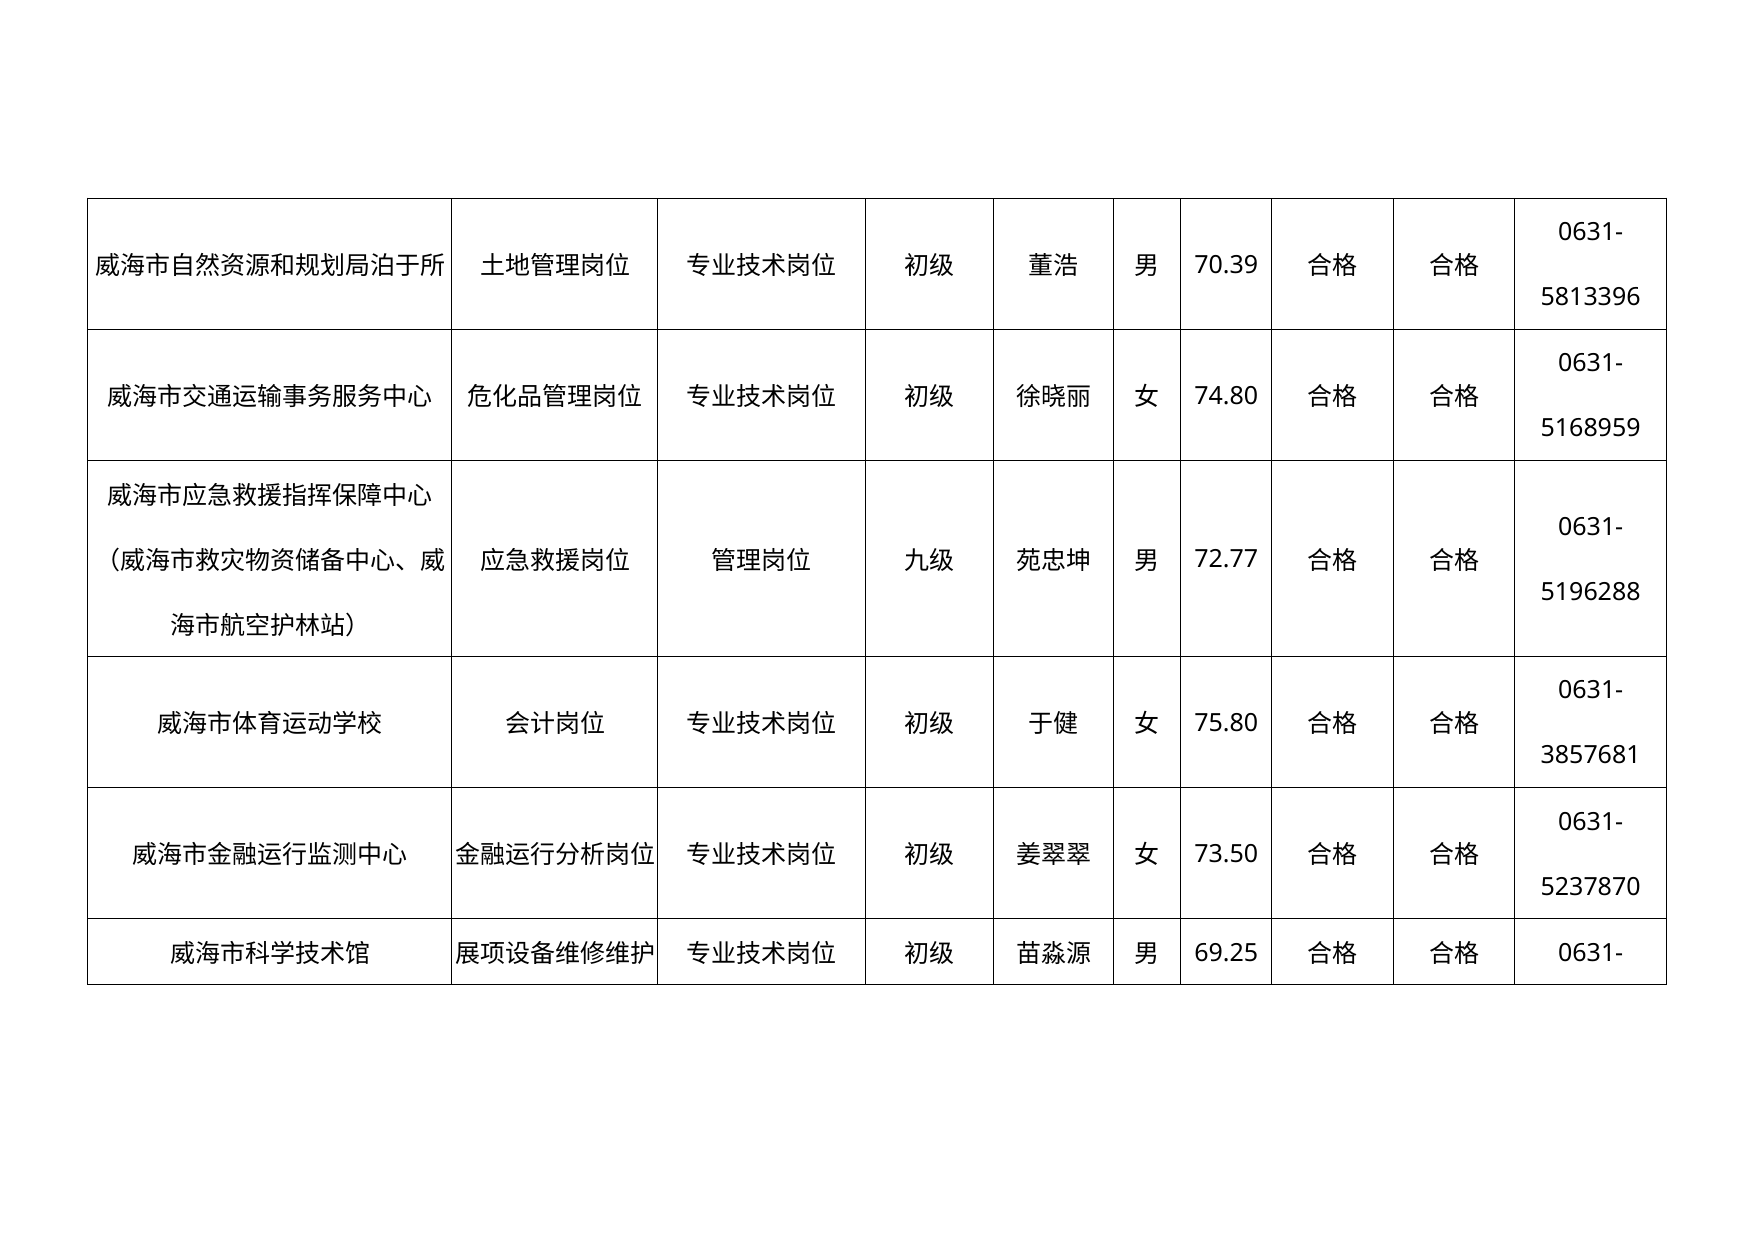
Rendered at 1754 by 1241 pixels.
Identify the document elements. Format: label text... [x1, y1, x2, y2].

table_cell 威海市科学技术馆 [88, 919, 451, 984]
table_cell 合格 [1272, 461, 1393, 656]
table_cell 73.50 [1181, 788, 1271, 918]
table_cell 0631-5813396 [1515, 199, 1666, 329]
table_cell 土地管理岗位 [452, 199, 657, 329]
table_cell 九级 [866, 461, 993, 656]
table_cell 合格 [1394, 330, 1514, 460]
table_cell 专业技术岗位 [658, 199, 865, 329]
table_cell 初级 [866, 788, 993, 918]
table_cell 威海市应急救援指挥保障中心（威海市救灾物资储备中心、威海市航空护林站） [88, 461, 451, 656]
table_cell 0631-5160556 [1515, 919, 1666, 984]
table_cell 初级 [866, 657, 993, 787]
table_cell 合格 [1272, 919, 1393, 984]
table_cell 0631-5168959 [1515, 330, 1666, 460]
table_cell 合格 [1394, 461, 1514, 656]
table_cell 展项设备维修维护岗位 [452, 919, 657, 984]
table_cell 男 [1114, 919, 1180, 984]
table_cell 专业技术岗位 [658, 330, 865, 460]
table_cell 合格 [1394, 788, 1514, 918]
table_cell 威海市金融运行监测中心 [88, 788, 451, 918]
table_cell 男 [1114, 199, 1180, 329]
table_cell 威海市自然资源和规划局泊于所 [88, 199, 451, 329]
table_cell 初级 [866, 919, 993, 984]
table_cell 应急救援岗位 [452, 461, 657, 656]
table_cell 70.39 [1181, 199, 1271, 329]
table_cell 金融运行分析岗位 [452, 788, 657, 918]
table_cell 管理岗位 [658, 461, 865, 656]
table_cell 专业技术岗位 [658, 657, 865, 787]
table_cell 威海市交通运输事务服务中心 [88, 330, 451, 460]
table_cell 危化品管理岗位 [452, 330, 657, 460]
table_cell 专业技术岗位 [658, 919, 865, 984]
table_cell 72.77 [1181, 461, 1271, 656]
table_cell 合格 [1272, 199, 1393, 329]
table_cell 0631-5196288 [1515, 461, 1666, 656]
table_cell 0631-3857681 [1515, 657, 1666, 787]
table_cell 徐晓丽 [994, 330, 1113, 460]
table_cell 姜翠翠 [994, 788, 1113, 918]
table_cell 初级 [866, 199, 993, 329]
table_cell 75.80 [1181, 657, 1271, 787]
table_cell 会计岗位 [452, 657, 657, 787]
table_cell 于健 [994, 657, 1113, 787]
table_cell 董浩 [994, 199, 1113, 329]
table_cell 苑忠坤 [994, 461, 1113, 656]
table_cell 专业技术岗位 [658, 788, 865, 918]
table_cell 初级 [866, 330, 993, 460]
table_cell 69.25 [1181, 919, 1271, 984]
table_cell 女 [1114, 788, 1180, 918]
table_cell 合格 [1272, 657, 1393, 787]
table_cell 男 [1114, 461, 1180, 656]
table_cell 合格 [1394, 199, 1514, 329]
table_cell 0631-5237870 [1515, 788, 1666, 918]
table_cell 威海市体育运动学校 [88, 657, 451, 787]
table_cell 合格 [1394, 919, 1514, 984]
table_cell 合格 [1272, 788, 1393, 918]
table_cell 合格 [1272, 330, 1393, 460]
table_cell 女 [1114, 657, 1180, 787]
table_cell 合格 [1394, 657, 1514, 787]
table_cell 苗淼源 [994, 919, 1113, 984]
table_cell 女 [1114, 330, 1180, 460]
table_cell 74.80 [1181, 330, 1271, 460]
